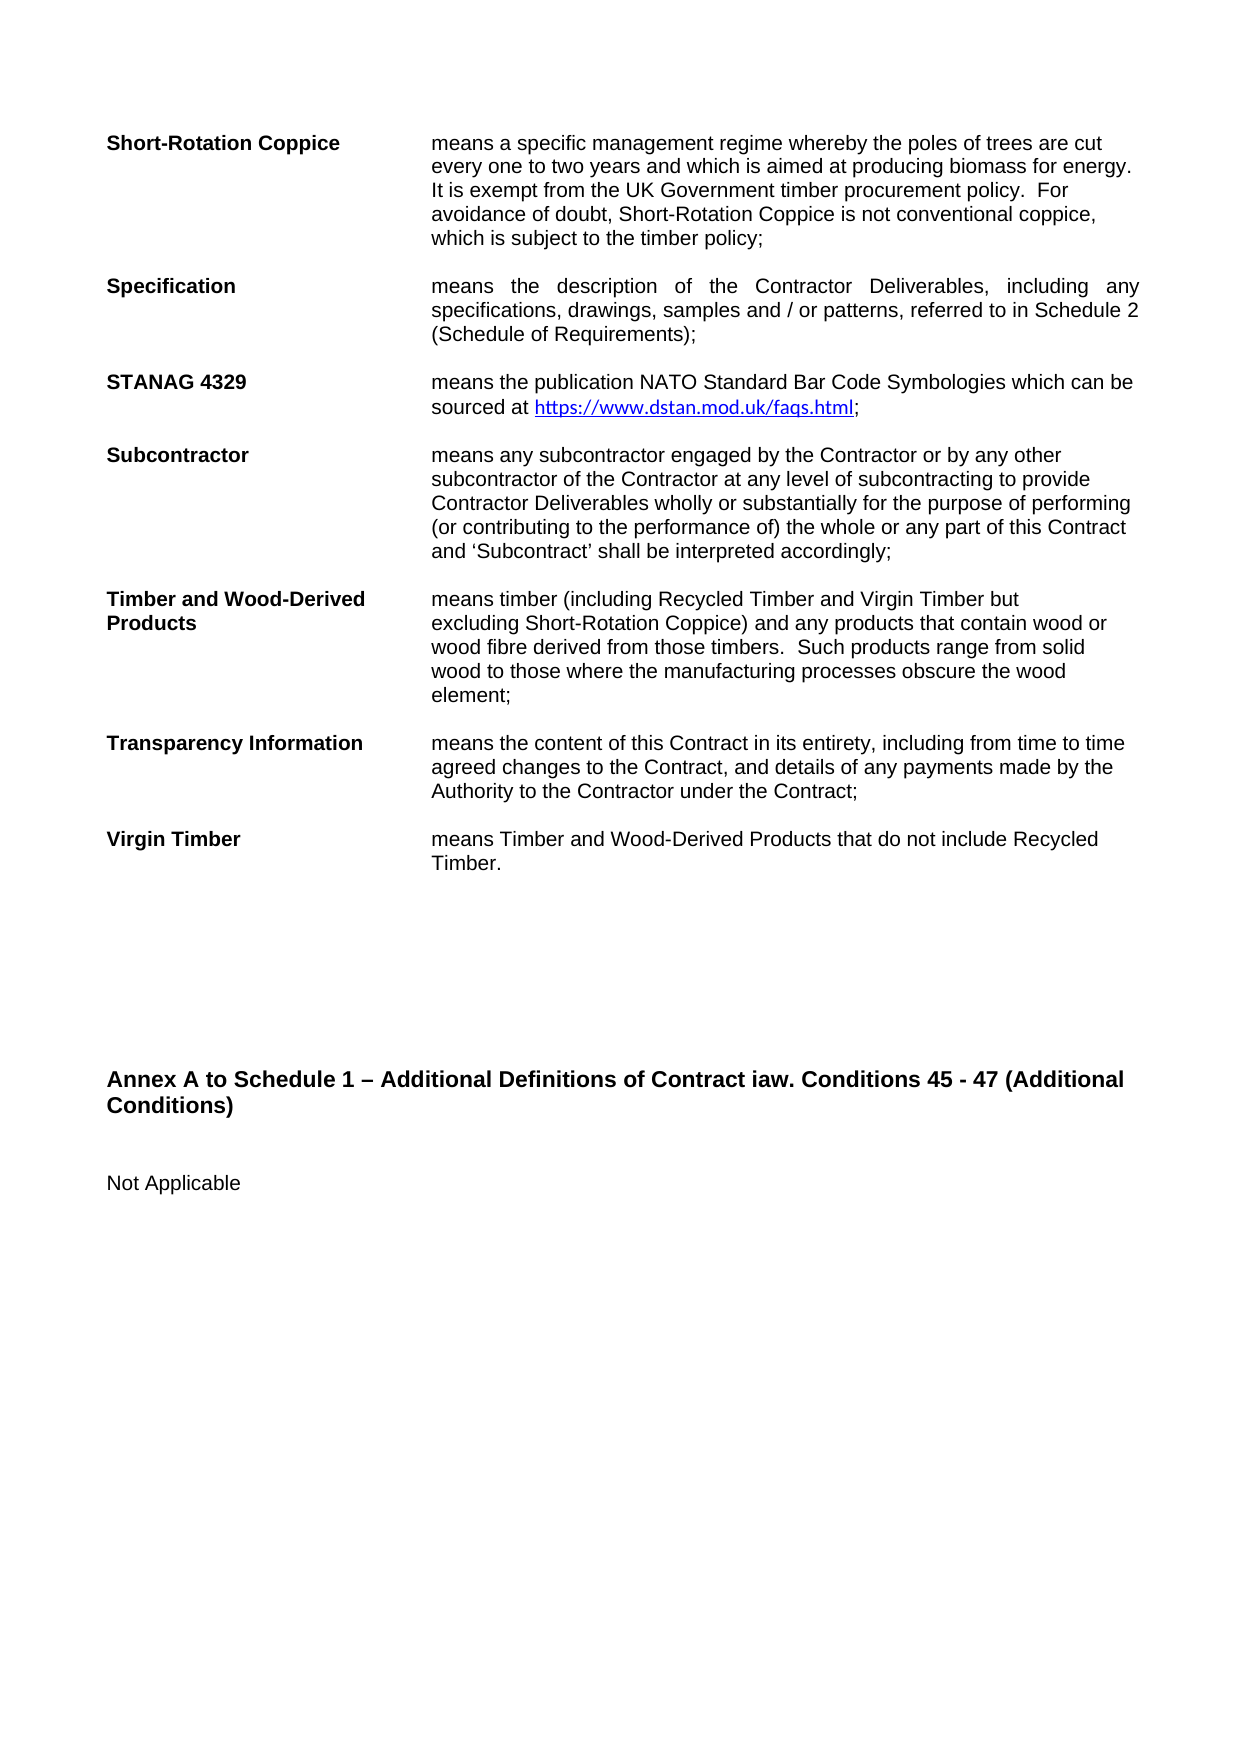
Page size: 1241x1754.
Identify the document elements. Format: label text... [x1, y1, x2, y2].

text Not Applicable [106, 1171, 1140, 1195]
text Virgin Timber means Timber and Wood-Derived Products that do not include Recycled Timber. [106, 827, 1140, 874]
text Annex A to Schedule 1 – Additional Definitions of Contract iaw. Conditions 45 - 47 (Additional Conditions) [106, 1066, 1140, 1147]
text Transparency Information means the content of this Contract in its entirety, including from time to time agreed changes to the Contract, and details of any payments made by the Authority to the Contractor under the Contract; [106, 731, 1140, 803]
text Subcontractor means any subcontractor engaged by the Contractor or by any other subcontractor of the Contractor at any level of subcontracting to provide Contractor Deliverables wholly or substantially for the purpose of performing (or contributing to the performance of) the whole or any part of this Contract and ‘Subcontract’ shall be interpreted accordingly; [106, 443, 1140, 563]
text Timber and Wood-Derived means timber (including Recycled Timber and Virgin Timber but [106, 587, 1140, 611]
text Products excluding Short-Rotation Coppice) and any products that contain wood or wood fibre derived from those timbers. Such products range from solid wood to those where the manufacturing processes obscure the wood element; [106, 611, 1140, 707]
text Specification means the description of the Contractor Deliverables, including any specifications, drawings, samples and / or patterns, referred to in Schedule 2 (Schedule of Requirements); [106, 274, 1140, 346]
text STANAG 4329 means the publication NATO Standard Bar Code Symbologies which can be sourced at https://www.dstan.mod.uk/faqs.html; [106, 370, 1140, 419]
text Short-Rotation Coppice means a specific management regime whereby the poles of trees are cut every one to two years and which is aimed at producing biomass for energy. It is exempt from the UK Government timber procurement policy. For avoidance of doubt, Short-Rotation Coppice is not conventional coppice, which is subject to the timber policy; [106, 130, 1140, 250]
